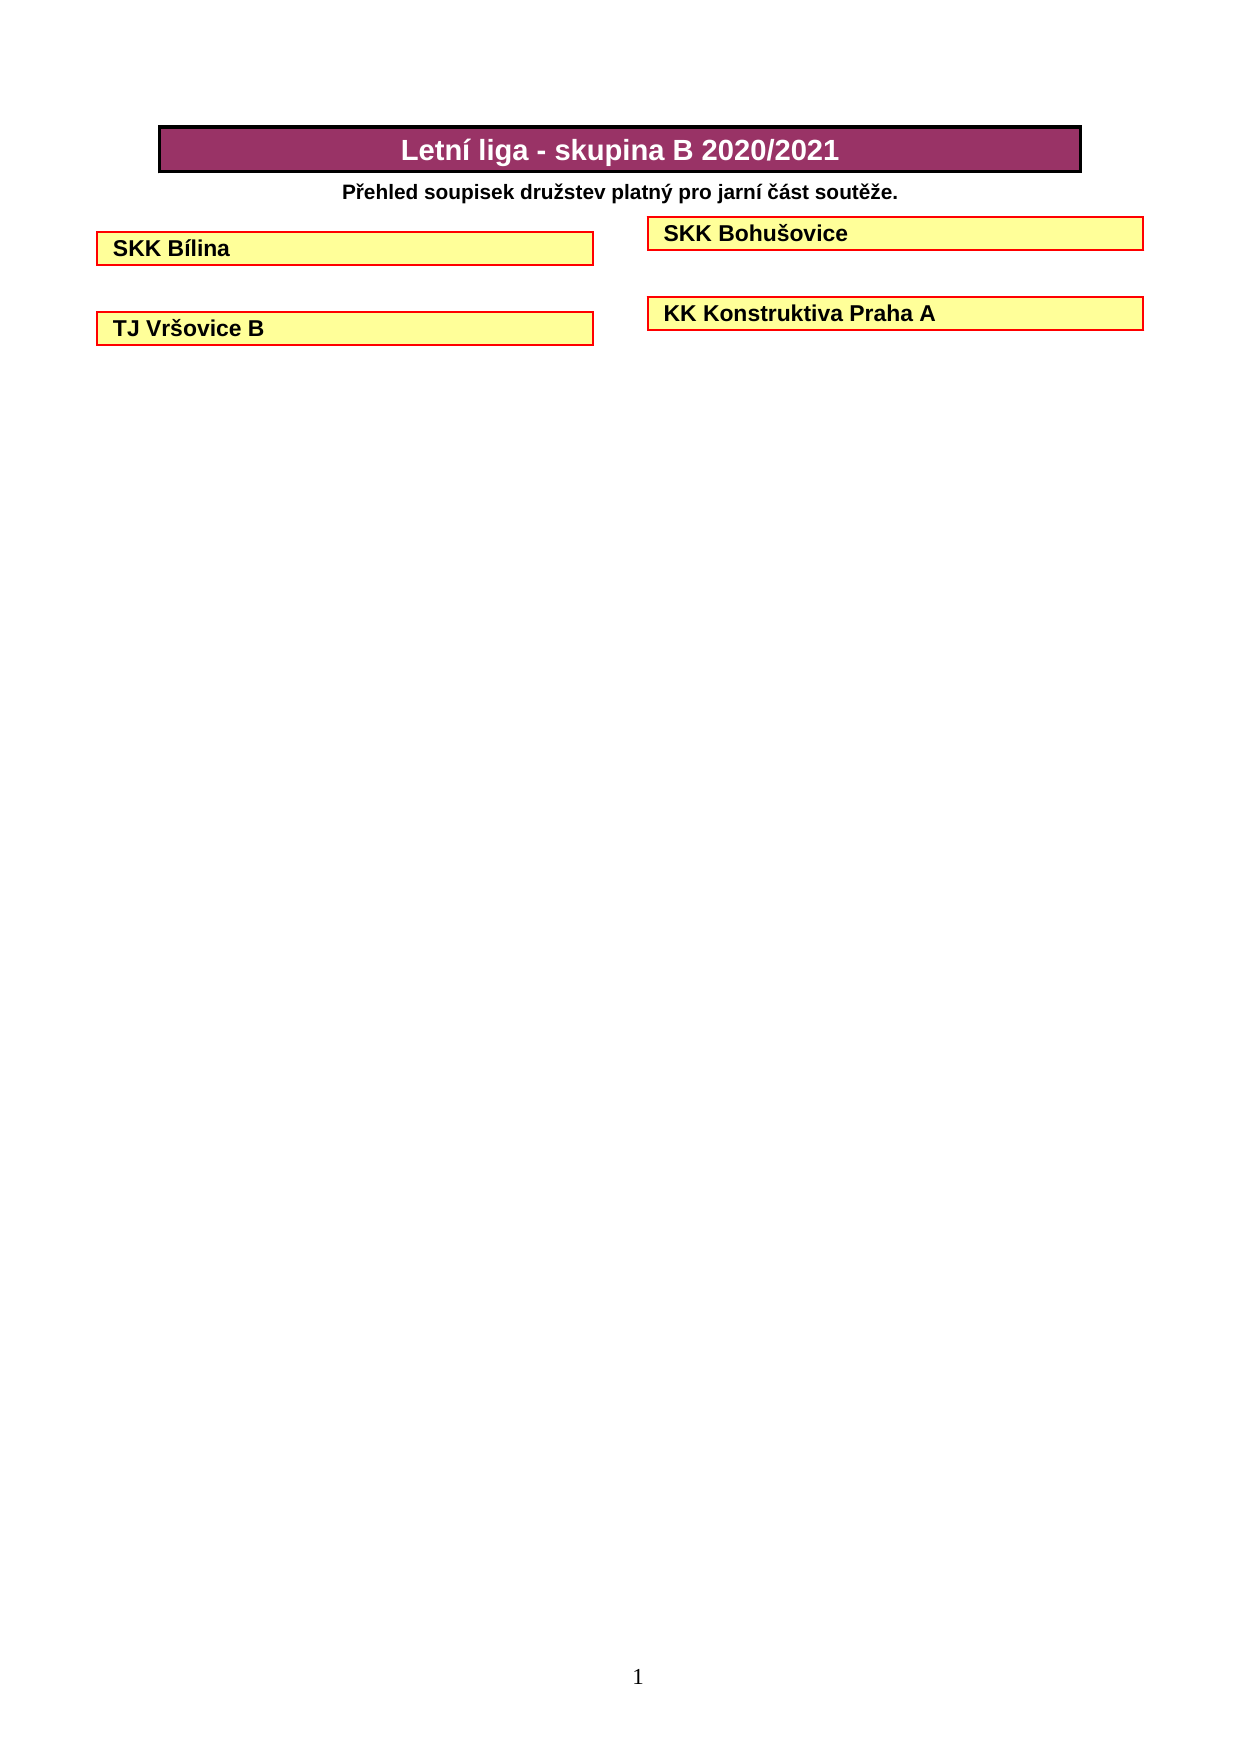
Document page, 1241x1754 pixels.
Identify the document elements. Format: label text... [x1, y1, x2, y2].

text TJ Vršovice B [98, 313, 592, 344]
subtitle Letní liga - skupina B 2020/2021 [161, 129, 1079, 170]
text SKK Bílina [98, 233, 592, 264]
text SKK Bohušovice [649, 218, 1142, 249]
text KK Konstruktiva Praha A [649, 298, 1142, 329]
text Přehled soupisek družstev platný pro jarní část soutěže. [106, 180, 1134, 204]
